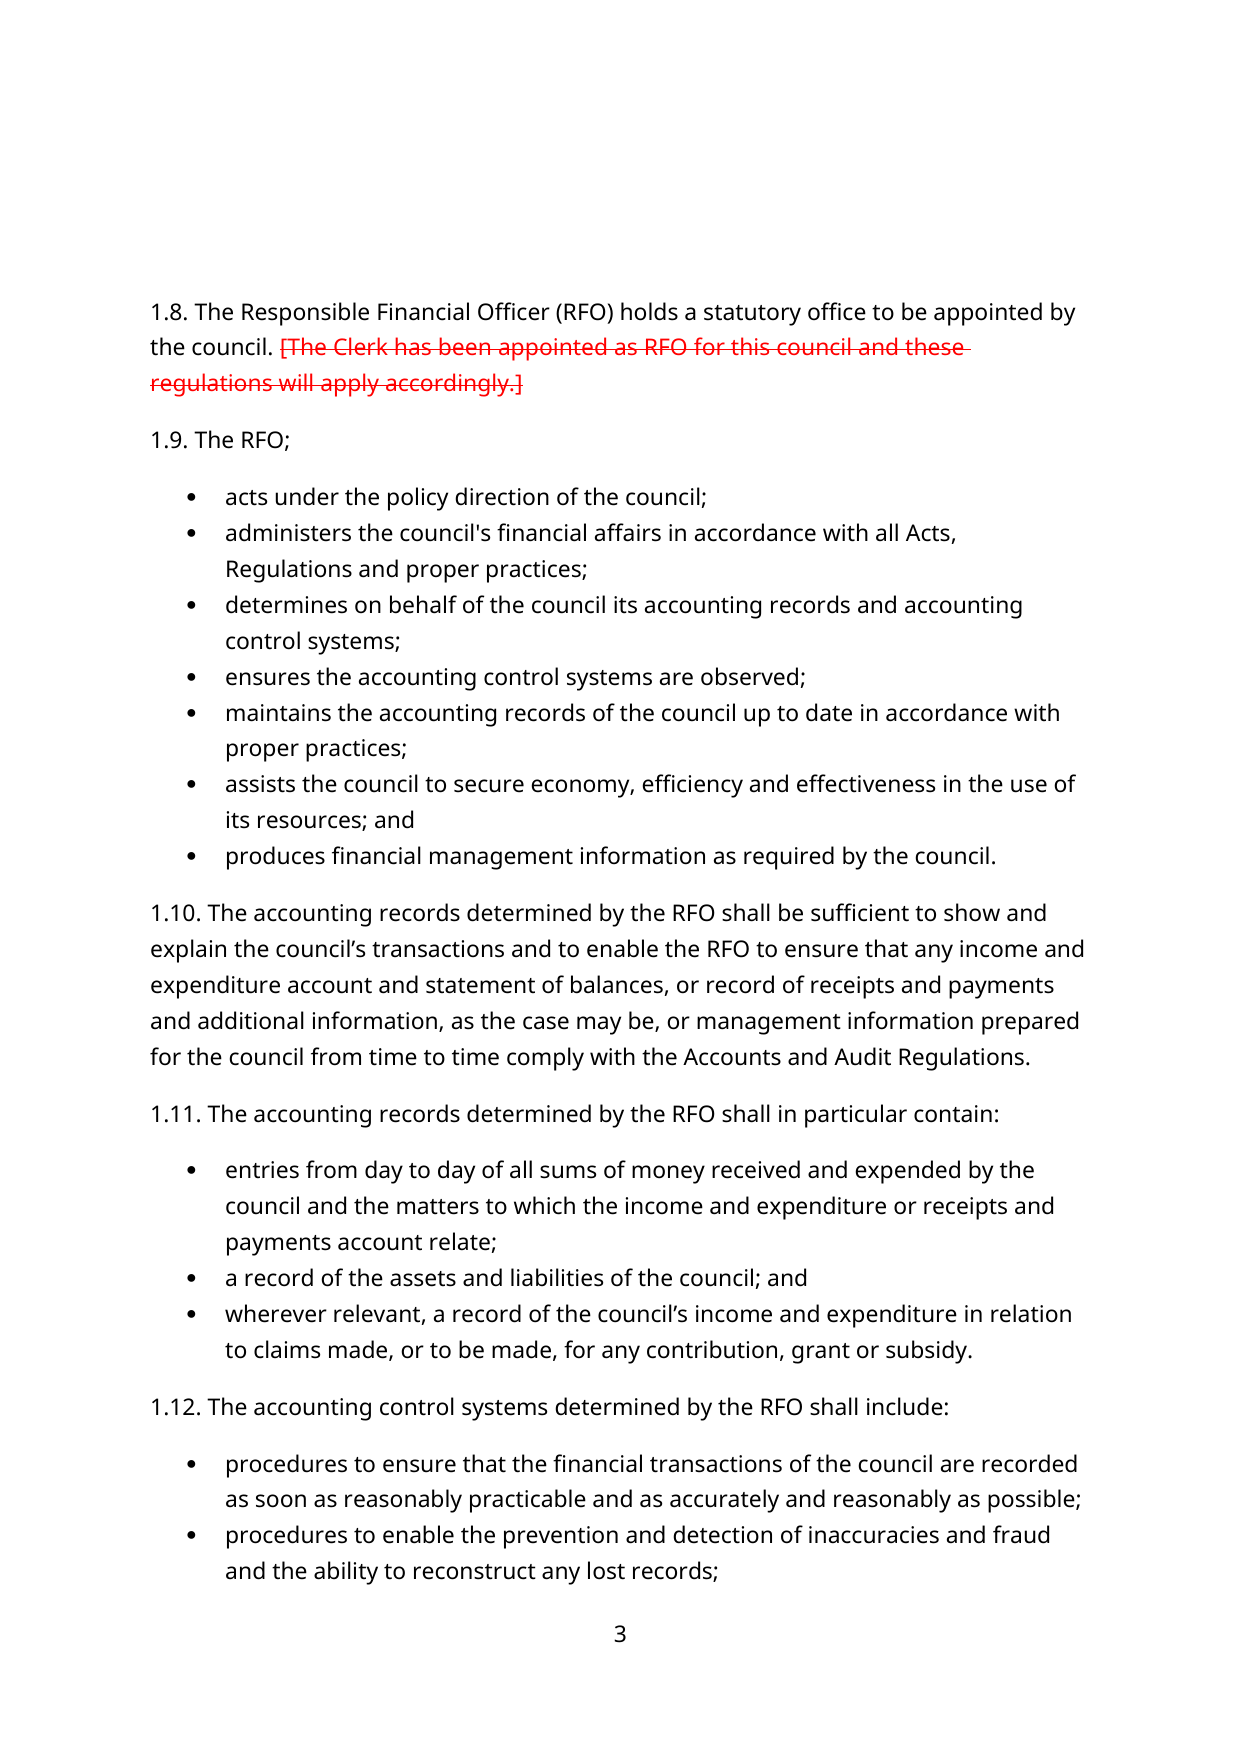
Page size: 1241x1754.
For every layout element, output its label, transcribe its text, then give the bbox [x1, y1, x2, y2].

text 1.9. The RFO; [150, 424, 1090, 455]
text 1.10. The accounting records determined by the RFO shall be sufficient to show and explain the council’s transactions and to enable the RFO to ensure that any income and expenditure account and statement of balances, or record of receipts and payments and additional information, as the case may be, or management information prepared for the council from time to time comply with the Accounts and Audit Regulations. [150, 897, 1090, 1072]
list administers the council's financial affairs in accordance with all Acts, Regulations and proper practices; [187, 517, 1090, 584]
list procedures to enable the prevention and detection of inaccuracies and fraud and the ability to reconstruct any lost records; [187, 1519, 1090, 1587]
list a record of the assets and liabilities of the council; and [187, 1262, 1090, 1293]
list procedures to ensure that the financial transactions of the council are recorded as soon as reasonably practicable and as accurately and reasonably as possible; [187, 1447, 1090, 1515]
list acts under the policy direction of the council; [187, 481, 1090, 512]
text 1.11. The accounting records determined by the RFO shall in particular contain: [150, 1097, 1090, 1129]
list assists the council to secure economy, efficiency and effectiveness in the use of its resources; and [187, 768, 1090, 836]
text 1.12. The accounting control systems determined by the RFO shall include: [150, 1391, 1090, 1422]
list ensures the accounting control systems are observed; [187, 661, 1090, 692]
text 1.8. The Responsible Financial Officer (RFO) holds a statutory office to be appointed by the council. [The Clerk has been appointed as RFO for this council and these regulations will apply accordingly.] [150, 295, 1090, 398]
list determines on behalf of the council its accounting records and accounting control systems; [187, 589, 1090, 656]
list entries from day to day of all sums of money received and expended by the council and the matters to which the income and expenditure or receipts and payments account relate; [187, 1154, 1090, 1257]
list produces financial management information as required by the council. [187, 840, 1090, 871]
list wherever relevant, a record of the council’s income and expenditure in relation to claims made, or to be made, for any contribution, grant or subsidy. [187, 1298, 1090, 1365]
list maintains the accounting records of the council up to date in accordance with proper practices; [187, 696, 1090, 764]
